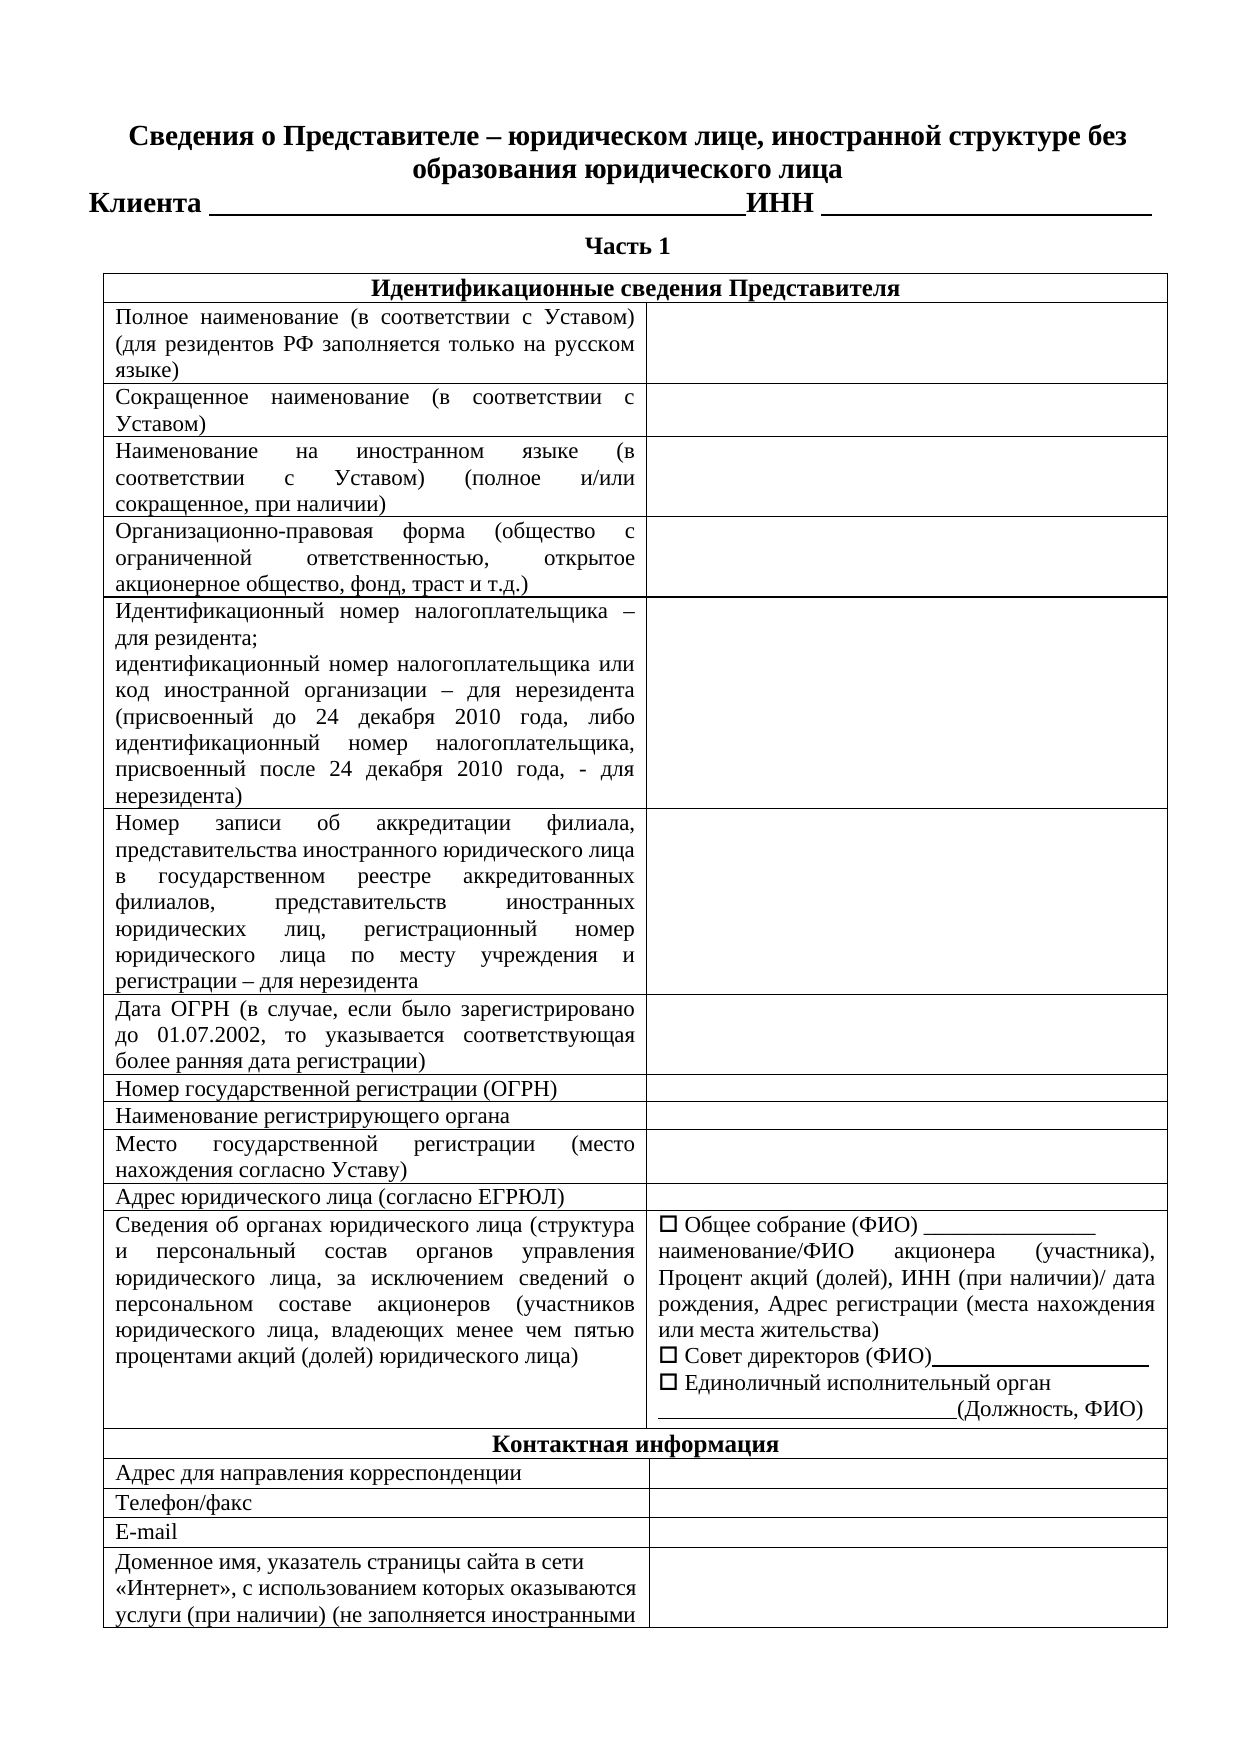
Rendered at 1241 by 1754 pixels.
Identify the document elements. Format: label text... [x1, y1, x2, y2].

subtitle Сведения о Представителе – юридическом лице, иностранной структуре без образования юридического лица [103, 118, 1152, 185]
table_cell Адрес юридического лица (согласно ЕГРЮЛ) [104, 1184, 646, 1210]
table_cell [647, 1184, 1167, 1210]
table_cell Сокращенное наименование (в соответствии с Уставом) [104, 384, 646, 436]
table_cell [104, 1548, 649, 1627]
table_cell [647, 598, 1167, 808]
table_cell Телефон/факс [104, 1489, 649, 1517]
table_cell [647, 995, 1167, 1074]
text Часть 1 [103, 231, 1152, 260]
table_cell [650, 1459, 1167, 1487]
table_cell [647, 303, 1167, 382]
table_cell Полное наименование (в соответствии с Уставом) (для резидентов РФ заполняется только на русском языке) [104, 303, 646, 382]
table_cell [647, 1075, 1167, 1101]
table_cell Сведения об органах юридического лица (структура и персональный состав органов управления юридического лица, за исключением сведений о персональном составе акционеров (участников юридического лица, владеющих менее чем пятью процентами акций (долей) юридического лица) [104, 1211, 646, 1428]
table_cell Контактная информация [104, 1429, 1167, 1458]
text Клиента ИНН [89, 185, 1152, 219]
table_cell Дата ОГРН (в случае, если было зарегистрировано до 01.07.2002, то указывается соответствующая более ранняя дата регистрации) [104, 995, 646, 1074]
table_cell [650, 1489, 1167, 1517]
table_cell Общее собрание (ФИО) _______________ наименование/ФИО акционера (участника), Процент акций (долей), ИНН (при наличии)/ дата рождения, Адрес регистрации (места нахождения или места жительства) Совет директоров (ФИО) Единоличный исполнительный орган (Должность, ФИО) [647, 1211, 1167, 1428]
table_cell Наименование регистрирующего органа [104, 1102, 646, 1129]
table_cell [650, 1548, 1167, 1627]
table_cell [647, 1102, 1167, 1129]
table_cell [647, 809, 1167, 994]
table_cell [647, 384, 1167, 436]
table_cell Наименование на иностранном языке (в соответствии с Уставом) (полное и/или сокращенное, при наличии) [104, 437, 646, 516]
table_cell [650, 1518, 1167, 1547]
table_cell Номер государственной регистрации (ОГРН) [104, 1075, 646, 1101]
table_cell Номер записи об аккредитации филиала, представительства иностранного юридического лица в государственном реестре аккредитованных филиалов, представительств иностранных юридических лиц, регистрационный номер юридического лица по месту учреждения и регистрации – для нерезидента [104, 809, 646, 994]
table_cell [647, 517, 1167, 596]
table_header Идентификационные сведения Представителя [104, 274, 1167, 302]
table_cell Адрес для направления корреспонденции [104, 1459, 649, 1487]
table_cell Место государственной регистрации (место нахождения согласно Уставу) [104, 1130, 646, 1182]
table_cell Идентификационный номер налогоплательщика – для резидента; идентификационный номер налогоплательщика или код иностранной организации – для нерезидента (присвоенный до 24 декабря 2010 года, либо идентификационный номер налогоплательщика, присвоенный после 24 декабря 2010 года, - для нерезидента) [104, 598, 646, 808]
table_cell [647, 1130, 1167, 1182]
table_cell [647, 437, 1167, 516]
table_cell E-mail [104, 1518, 649, 1547]
table_cell Организационно-правовая форма (общество с ограниченной ответственностью, открытое акционерное общество, фонд, траст и т.д.) [104, 517, 646, 596]
